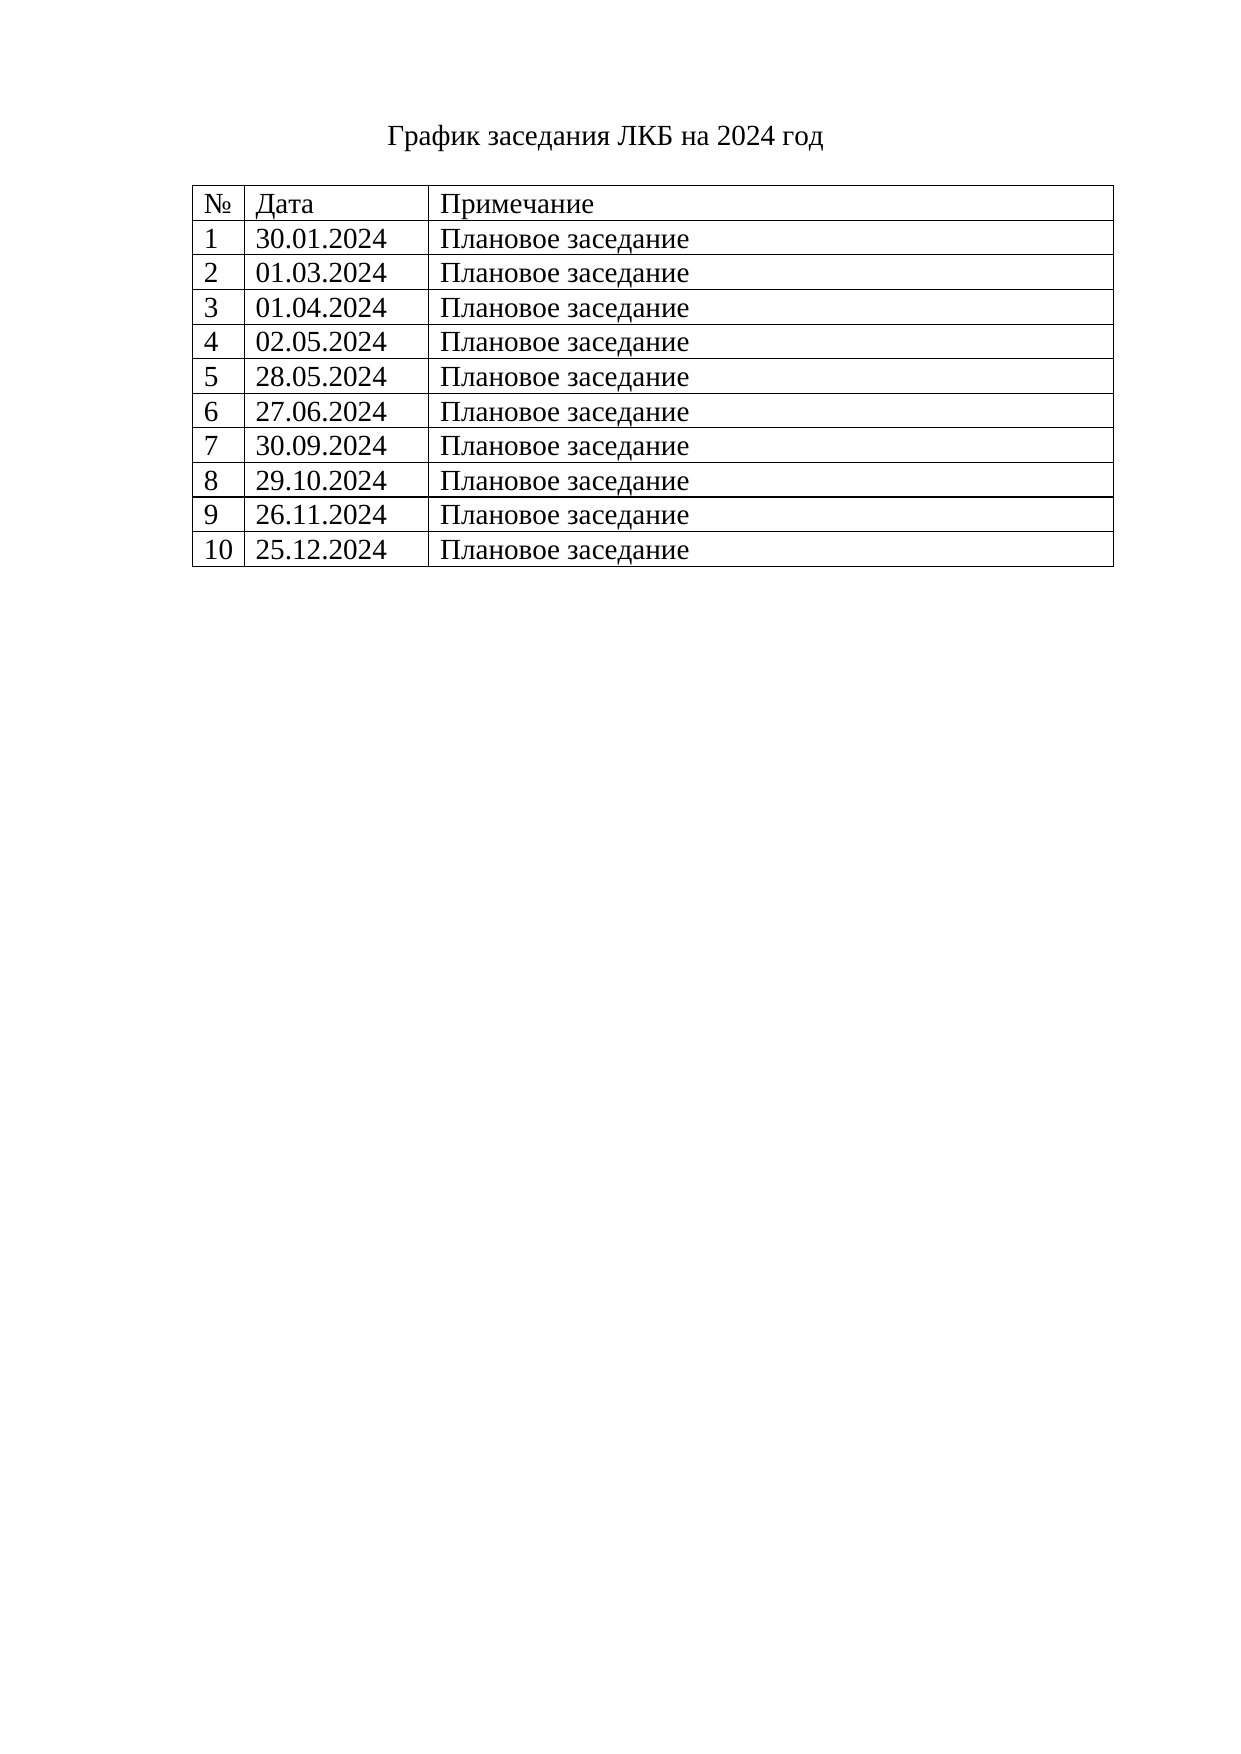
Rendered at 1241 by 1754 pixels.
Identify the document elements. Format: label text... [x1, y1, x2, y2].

table_cell Плановое заседание [429, 255, 1113, 289]
table_cell 4 [193, 325, 244, 358]
table_cell Плановое заседание [429, 359, 1113, 393]
table_cell 1 [193, 221, 244, 254]
table_cell Плановое заседание [429, 394, 1113, 427]
table_cell 7 [193, 428, 244, 462]
table_header Дата [245, 186, 428, 220]
table_header № [193, 186, 244, 220]
table_cell Плановое заседание [429, 221, 1113, 254]
table_cell 01.03.2024 [245, 255, 428, 289]
table_cell 29.10.2024 [245, 463, 428, 496]
table_cell Плановое заседание [429, 290, 1113, 323]
table_cell 6 [193, 394, 244, 427]
table_cell Плановое заседание [429, 532, 1113, 566]
table_cell 30.09.2024 [245, 428, 428, 462]
table_cell 3 [193, 290, 244, 323]
table_cell 01.04.2024 [245, 290, 428, 323]
table_cell Плановое заседание [429, 428, 1113, 462]
table_cell 10 [193, 532, 244, 566]
table_cell 02.05.2024 [245, 325, 428, 358]
table_cell Плановое заседание [429, 463, 1113, 496]
table_cell 27.06.2024 [245, 394, 428, 427]
table_cell Плановое заседание [429, 498, 1113, 531]
table_cell 26.11.2024 [245, 498, 428, 531]
table_cell 9 [193, 498, 244, 531]
table_cell 8 [193, 463, 244, 496]
table_cell 30.01.2024 [245, 221, 428, 254]
list График заседания ЛКБ на 2024 год [59, 118, 1152, 152]
table_header Примечание [429, 186, 1113, 220]
table_cell 25.12.2024 [245, 532, 428, 566]
table_cell 28.05.2024 [245, 359, 428, 393]
table_cell Плановое заседание [429, 325, 1113, 358]
table_cell 5 [193, 359, 244, 393]
table_cell 2 [193, 255, 244, 289]
